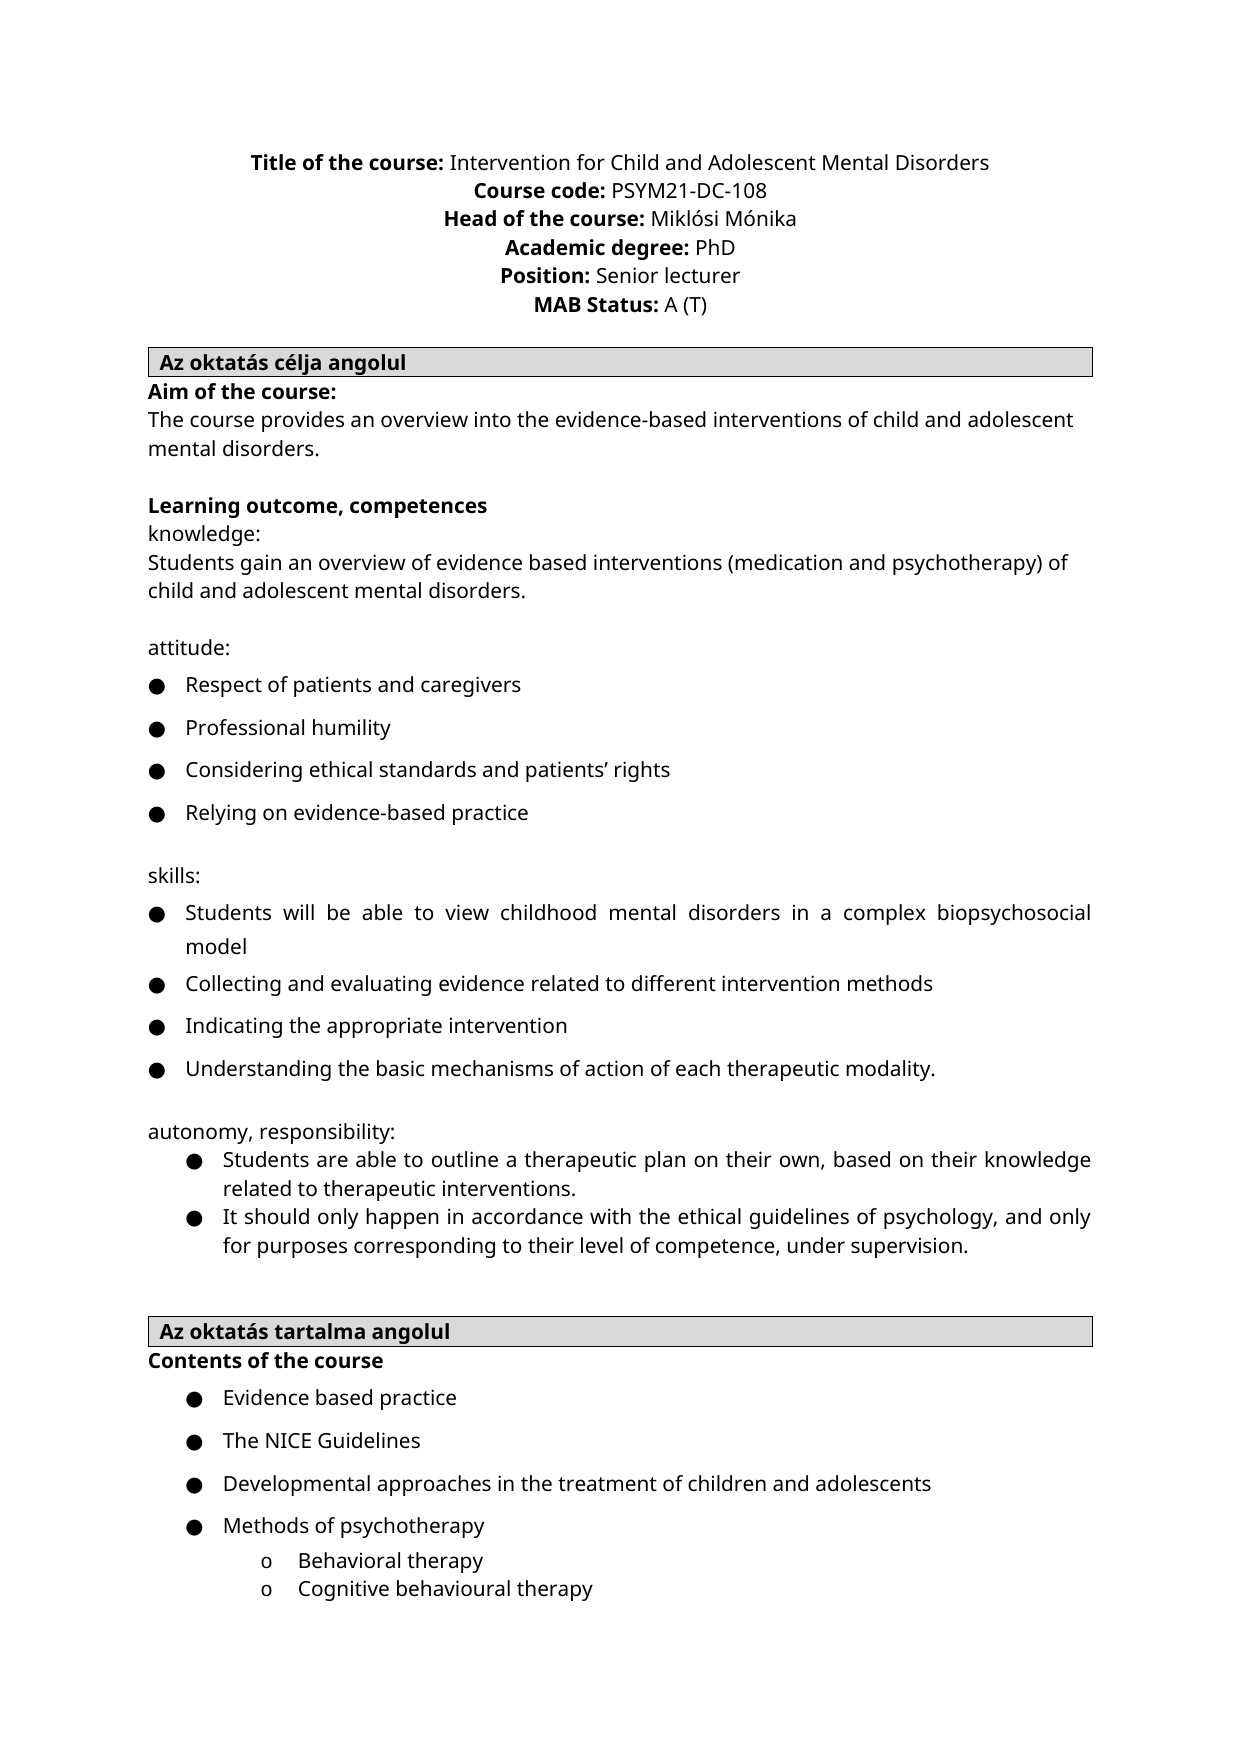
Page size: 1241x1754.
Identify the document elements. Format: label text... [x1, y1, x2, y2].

list Respect of patients and caregivers [148, 662, 1093, 704]
list Considering ethical standards and patients’ rights [148, 747, 1093, 790]
text knowledge: [148, 519, 1093, 548]
table_header Az oktatás tartalma angolul [149, 1317, 1092, 1346]
list It should only happen in accordance with the ethical guidelines of psychology, and only for purposes corresponding to their level of competence, under supervision. [185, 1202, 1093, 1259]
list Understanding the basic mechanisms of action of each therapeutic modality. [148, 1046, 1093, 1088]
list Indicating the appropriate intervention [148, 1003, 1093, 1046]
text Learning outcome, competences [148, 491, 1093, 519]
list Methods of psychotherapy [185, 1503, 1093, 1546]
text Course code: PSYM21-DC-108 [148, 176, 1093, 204]
list Relying on evidence-based practice [148, 790, 1078, 832]
text Students gain an overview of evidence based interventions (medication and psychotherapy) of child and adolescent mental disorders. [148, 548, 1093, 605]
text Aim of the course: [148, 377, 1093, 406]
list Behavioral therapy [260, 1546, 1093, 1574]
list Developmental approaches in the treatment of children and adolescents [185, 1460, 1093, 1503]
text Head of the course: Miklósi Mónika [148, 204, 1093, 233]
table_header Az oktatás célja angolul [149, 348, 1092, 376]
text Title of the course: Intervention for Child and Adolescent Mental Disorders [148, 148, 1093, 176]
text skills: [148, 861, 1093, 889]
text Contents of the course [148, 1347, 1093, 1375]
list Professional humility [148, 704, 1093, 747]
list The NICE Guidelines [185, 1418, 1093, 1460]
list Evidence based practice [185, 1375, 1093, 1418]
list Cognitive behavioural therapy [260, 1574, 1093, 1603]
text MAB Status: A (T) [148, 290, 1093, 318]
text Academic degree: PhD [148, 233, 1093, 261]
list Students are able to outline a therapeutic plan on their own, based on their knowledge related to therapeutic interventions. [185, 1145, 1093, 1202]
text The course provides an overview into the evidence-based interventions of child and adolescent mental disorders. [148, 406, 1093, 462]
list Collecting and evaluating evidence related to different intervention methods [148, 960, 1093, 1003]
text attitude: [148, 633, 1093, 662]
text autonomy, responsibility: [148, 1117, 1093, 1145]
list Students will be able to view childhood mental disorders in a complex biopsychosocial model [148, 889, 1093, 960]
text Position: Senior lecturer [148, 261, 1093, 290]
